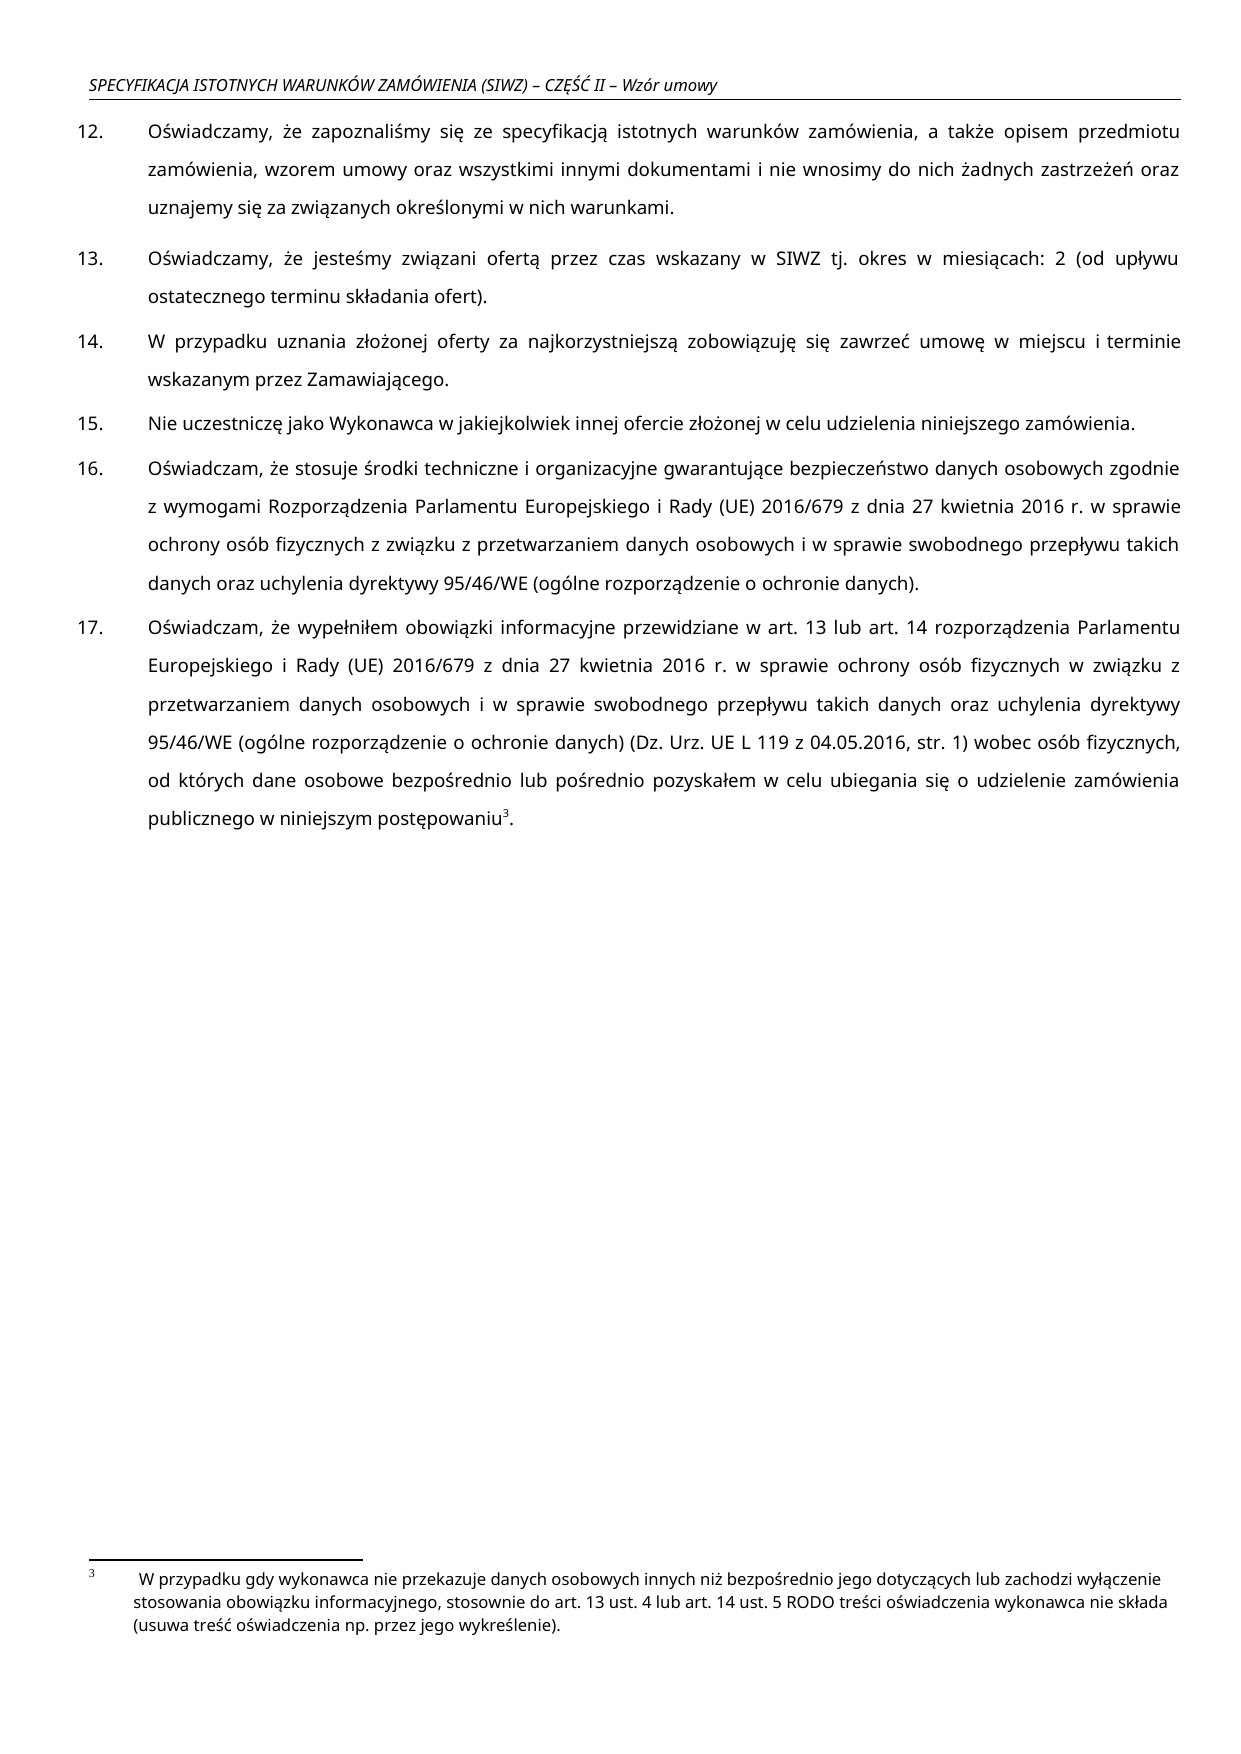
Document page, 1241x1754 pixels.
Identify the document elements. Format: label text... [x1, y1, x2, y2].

list Oświadczam, że wypełniłem obowiązki informacyjne przewidziane w art. 13 lub art. 14 rozporządzenia Parlamentu Europejskiego i Rady (UE) 2016/679 z dnia 27 kwietnia 2016 r. w sprawie ochrony osób fizycznych w związku z przetwarzaniem danych osobowych i w sprawie swobodnego przepływu takich danych oraz uchylenia dyrektywy 95/46/WE (ogólne rozporządzenie o ochronie danych) (Dz. Urz. UE L 119 z 04.05.2016, str. 1) wobec osób fizycznych, od których dane osobowe bezpośrednio lub pośrednio pozyskałem w celu ubiegania się o udzielenie zamówienia publicznego w niniejszym postępowaniu. [77, 614, 1181, 831]
list Oświadczamy, że zapoznaliśmy się ze specyfikacją istotnych warunków zamówienia, a także opisem przedmiotu zamówienia, wzorem umowy oraz wszystkimi innymi dokumentami i nie wnosimy do nich żadnych zastrzeżeń oraz uznajemy się za związanych określonymi w nich warunkami. [77, 118, 1181, 220]
list Nie uczestniczę jako Wykonawca w jakiejkolwiek innej ofercie złożonej w celu udzielenia niniejszego zamówienia. [77, 411, 1181, 436]
list Oświadczamy, że jesteśmy związani ofertą przez czas wskazany w SIWZ tj. okres w miesiącach: 2 (od upływu ostatecznego terminu składania ofert). [77, 245, 1181, 309]
list Oświadczam, że stosuje środki techniczne i organizacyjne gwarantujące bezpieczeństwo danych osobowych zgodnie z wymogami Rozporządzenia Parlamentu Europejskiego i Rady (UE) 2016/679 z dnia 27 kwietnia 2016 r. w sprawie ochrony osób fizycznych z związku z przetwarzaniem danych osobowych i w sprawie swobodnego przepływu takich danych oraz uchylenia dyrektywy 95/46/WE (ogólne rozporządzenie o ochronie danych). [77, 455, 1181, 595]
list W przypadku uznania złożonej oferty za najkorzystniejszą zobowiązuję się zawrzeć umowę w miejscu i terminie wskazanym przez Zamawiającego. [77, 328, 1181, 392]
